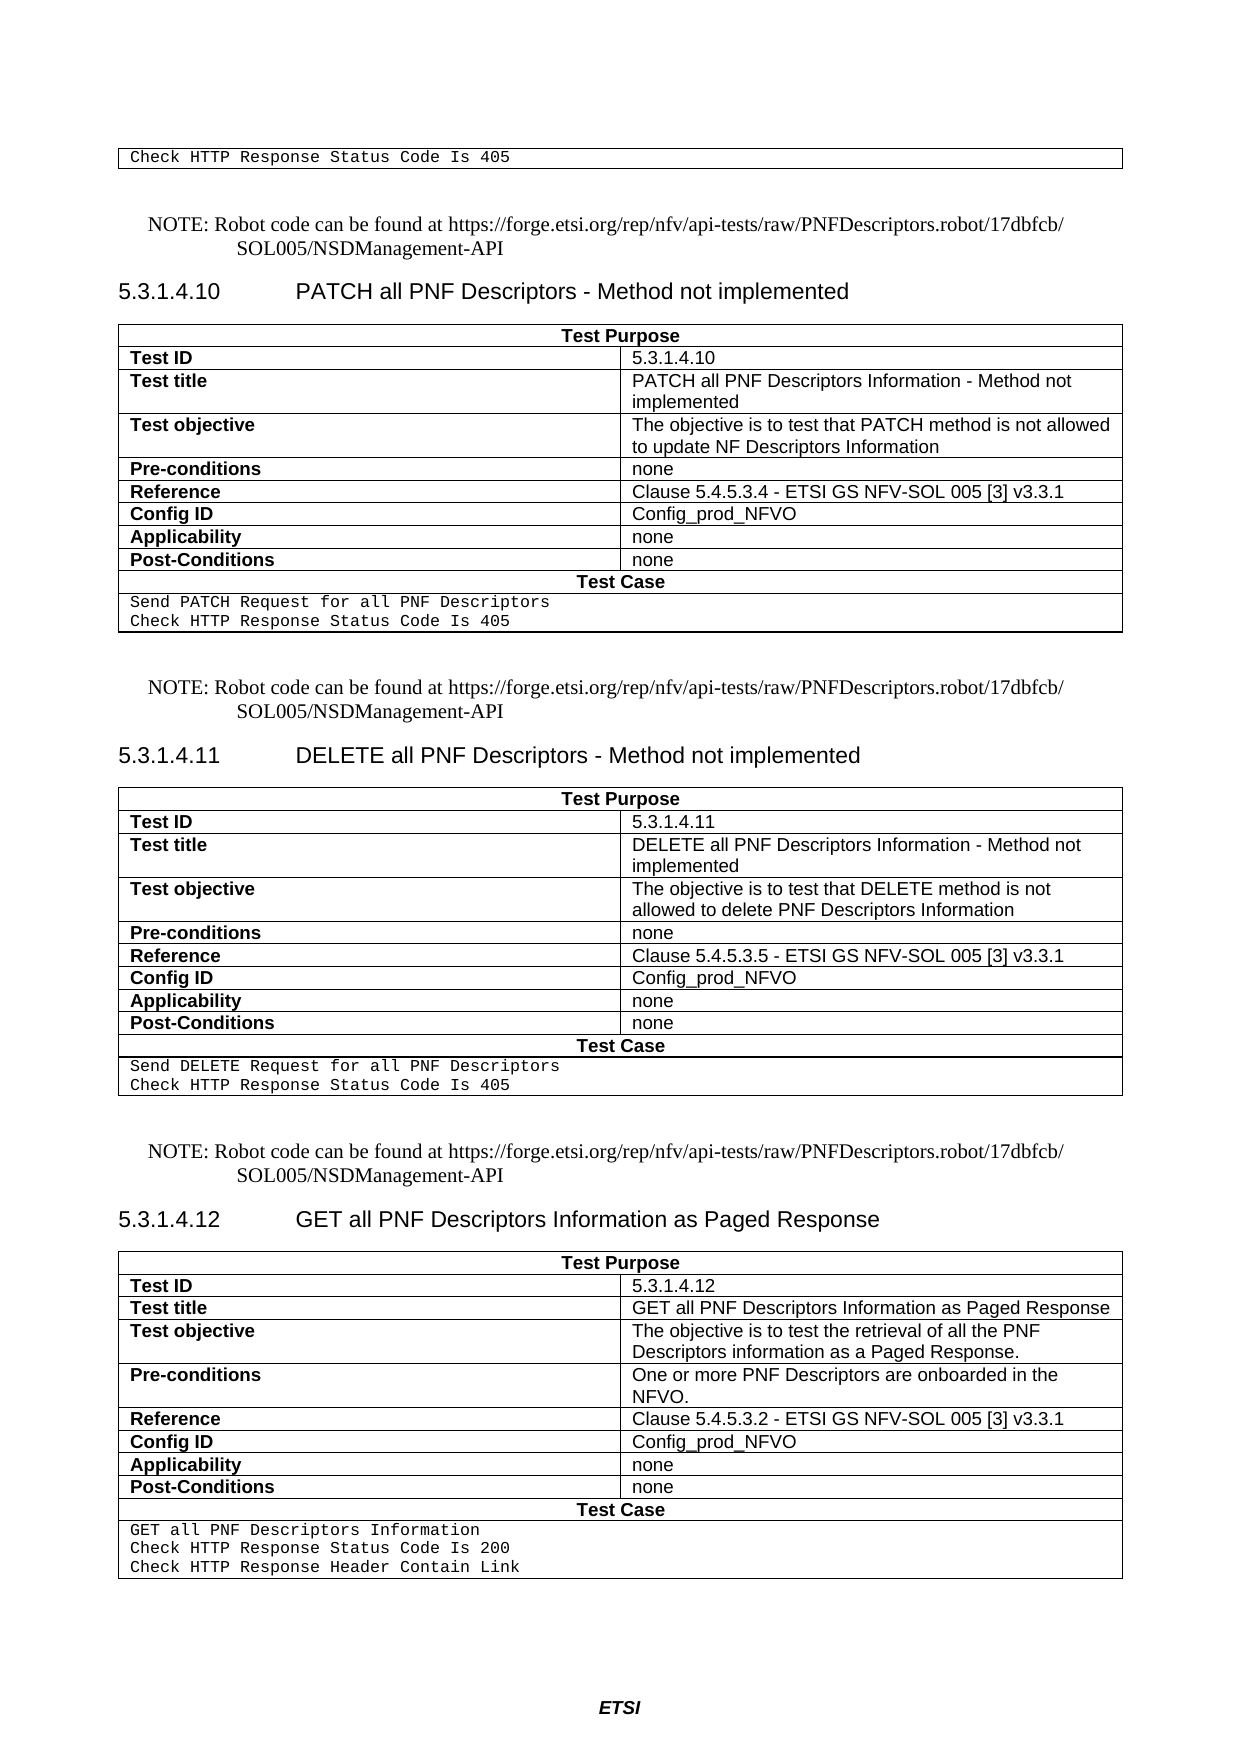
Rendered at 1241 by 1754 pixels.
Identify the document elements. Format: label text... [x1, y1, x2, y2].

table_cell Config_prod_NFVO [621, 503, 1122, 525]
table_cell Test title [119, 1297, 620, 1319]
table_cell The objective is to test that PATCH method is not allowed to update NF Descriptors Information [621, 414, 1122, 457]
table_cell Test title [119, 370, 620, 413]
table_cell Test Case [119, 571, 1122, 593]
table_header Test Purpose [119, 1252, 1122, 1273]
table_cell none [621, 922, 1122, 943]
table_cell none [621, 990, 1122, 1011]
table_cell Post-Conditions [119, 1012, 620, 1034]
table_cell GET all PNF Descriptors Information Check HTTP Response Status Code Is 200 Check HTTP Response Header Contain Link [119, 1521, 1122, 1578]
table_cell Send DELETE Request for all PNF Descriptors Check HTTP Response Status Code Is 405 [119, 1058, 1122, 1095]
table_cell Config_prod_NFVO [621, 967, 1122, 988]
table_cell Send PATCH Request for all PNF Descriptors Check HTTP Response Status Code Is 405 [119, 594, 1122, 631]
table_cell Test title [119, 834, 620, 877]
text NOTE: Robot code can be found at https://forge.etsi.org/rep/nfv/api-tests/raw/PNFDescriptors.robot/17dbfcb/SOL005/NSDManagement-API [148, 1139, 1122, 1187]
table_cell 5.3.1.4.10 [621, 347, 1122, 369]
table_cell Test objective [119, 1320, 620, 1363]
table_cell Pre-conditions [119, 1364, 620, 1407]
table_cell Pre-conditions [119, 458, 620, 479]
table_cell Pre-conditions [119, 922, 620, 943]
table_cell none [621, 1012, 1122, 1034]
table_cell PATCH all PNF Descriptors Information - Method not implemented [621, 370, 1122, 413]
table_cell Config ID [119, 503, 620, 525]
table_cell Config ID [119, 967, 620, 988]
table_cell Applicability [119, 1453, 620, 1475]
table_cell Test objective [119, 414, 620, 457]
table_cell Clause 5.4.5.3.5 - ETSI GS NFV-SOL 005 [3] v3.3.1 [621, 944, 1122, 966]
table_cell Config ID [119, 1431, 620, 1452]
table_cell DELETE all PNF Descriptors Information - Method not implemented [621, 834, 1122, 877]
table_header Test Purpose [119, 325, 1122, 346]
text NOTE: Robot code can be found at https://forge.etsi.org/rep/nfv/api-tests/raw/PNFDescriptors.robot/17dbfcb/SOL005/NSDManagement-API [148, 675, 1122, 723]
table_cell The objective is to test that DELETE method is not allowed to delete PNF Descriptors Information [621, 878, 1122, 921]
table_cell Post-Conditions [119, 1476, 620, 1497]
table_cell Test Case [119, 1035, 1122, 1056]
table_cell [119, 149, 1122, 168]
table_cell none [621, 1453, 1122, 1475]
table_cell Applicability [119, 526, 620, 547]
table_cell none [621, 549, 1122, 570]
table_cell Clause 5.4.5.3.2 - ETSI GS NFV-SOL 005 [3] v3.3.1 [621, 1408, 1122, 1430]
table_cell Test ID [119, 1275, 620, 1296]
table_cell 5.3.1.4.11 [621, 811, 1122, 832]
table_cell Test objective [119, 878, 620, 921]
table_cell Test ID [119, 347, 620, 369]
table_cell none [621, 526, 1122, 547]
table_cell Config_prod_NFVO [621, 1431, 1122, 1452]
subtitle 5.3.1.4.10 PATCH all PNF Descriptors - Method not implemented [118, 278, 1122, 305]
table_cell Clause 5.4.5.3.4 - ETSI GS NFV-SOL 005 [3] v3.3.1 [621, 481, 1122, 502]
subtitle 5.3.1.4.12 GET all PNF Descriptors Information as Paged Response [118, 1206, 1122, 1232]
table_cell One or more PNF Descriptors are onboarded in the NFVO. [621, 1364, 1122, 1407]
table_cell Test Case [119, 1499, 1122, 1520]
table_cell none [621, 1476, 1122, 1497]
table_header Test Purpose [119, 788, 1122, 810]
table_cell Reference [119, 481, 620, 502]
table_cell Applicability [119, 990, 620, 1011]
table_cell Test ID [119, 811, 620, 832]
text NOTE: Robot code can be found at https://forge.etsi.org/rep/nfv/api-tests/raw/PNFDescriptors.robot/17dbfcb/SOL005/NSDManagement-API [148, 211, 1122, 259]
table_cell The objective is to test the retrieval of all the PNF Descriptors information as a Paged Response. [621, 1320, 1122, 1363]
table_cell none [621, 458, 1122, 479]
table_cell Reference [119, 944, 620, 966]
table_cell 5.3.1.4.12 [621, 1275, 1122, 1296]
table_cell Reference [119, 1408, 620, 1430]
subtitle 5.3.1.4.11 DELETE all PNF Descriptors - Method not implemented [118, 742, 1122, 768]
table_cell Post-Conditions [119, 549, 620, 570]
table_cell GET all PNF Descriptors Information as Paged Response [621, 1297, 1122, 1319]
